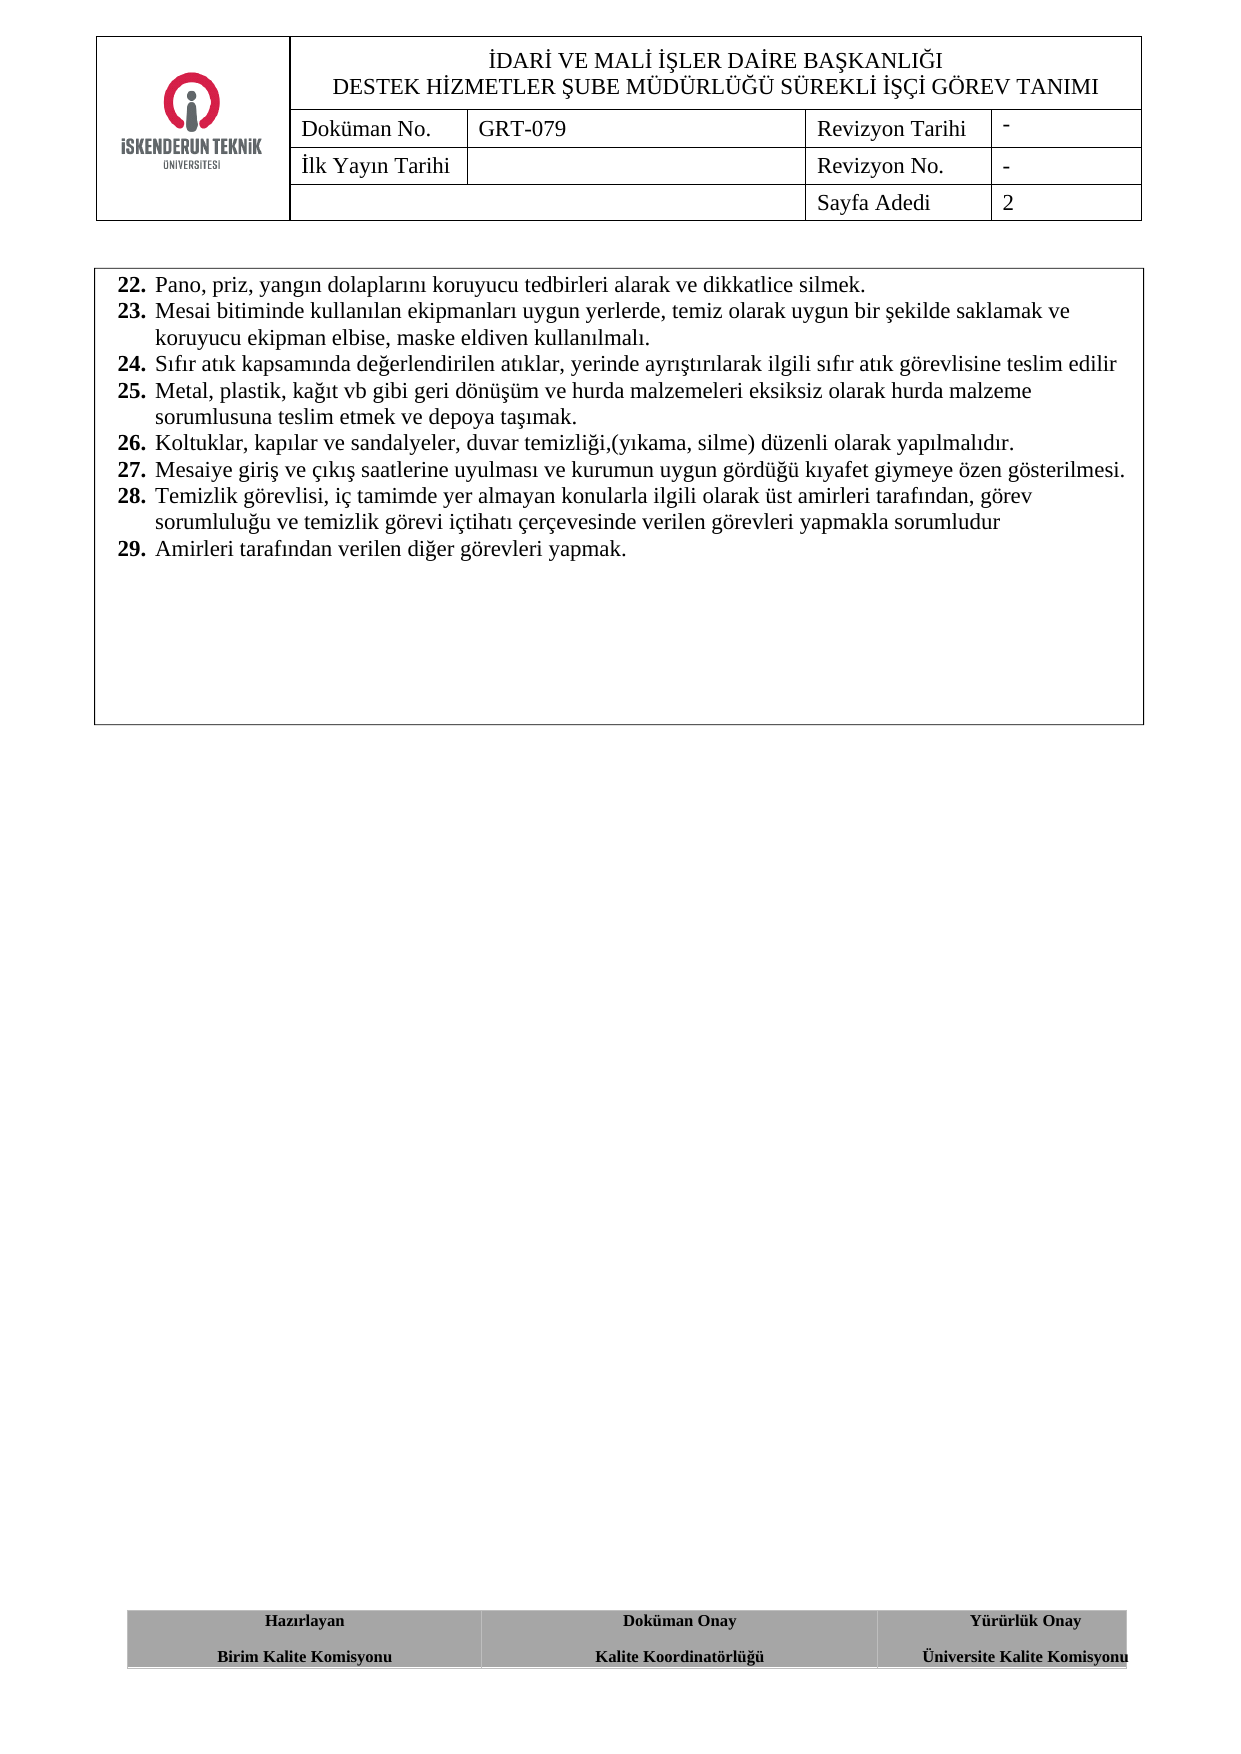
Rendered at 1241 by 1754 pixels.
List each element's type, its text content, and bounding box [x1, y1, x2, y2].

list Temizlik görevlisi, iç tamimde yer almayan konularla ilgili olarak üst amirleri tarafından, görev [117, 482, 1169, 508]
list Mesaiye giriş ve çıkış saatlerine uyulması ve kurumun uygun gördüğü kıyafet giymeye özen gösterilmesi. [117, 456, 1169, 482]
list Mesai bitiminde kullanılan ekipmanları uygun yerlerde, temiz olarak uygun bir şekilde saklamak ve [117, 298, 1169, 324]
list Pano, priz, yangın dolaplarını koruyucu tedbirleri alarak ve dikkatlice silmek. [117, 271, 1169, 298]
picture [110, 59, 273, 182]
text sorumluluğu ve temizlik görevi içtihatı çerçevesinde verilen görevleri yapmakla sorumludur [155, 508, 1169, 535]
list Sıfır atık kapsamında değerlendirilen atıklar, yerinde ayrıştırılarak ilgili sıfır atık görevlisine teslim edilir [117, 350, 1169, 377]
list Metal, plastik, kağıt vb gibi geri dönüşüm ve hurda malzemeleri eksiksiz olarak hurda malzeme [117, 377, 1169, 403]
list Koltuklar, kapılar ve sandalyeler, duvar temizliği,(yıkama, silme) düzenli olarak yapılmalıdır. [117, 429, 1169, 456]
text sorumlusuna teslim etmek ve depoya taşımak. [155, 403, 1169, 429]
text koruyucu ekipman elbise, maske eldiven kullanılmalı. [155, 324, 1169, 350]
list Amirleri tarafından verilen diğer görevleri yapmak. [117, 535, 1169, 561]
